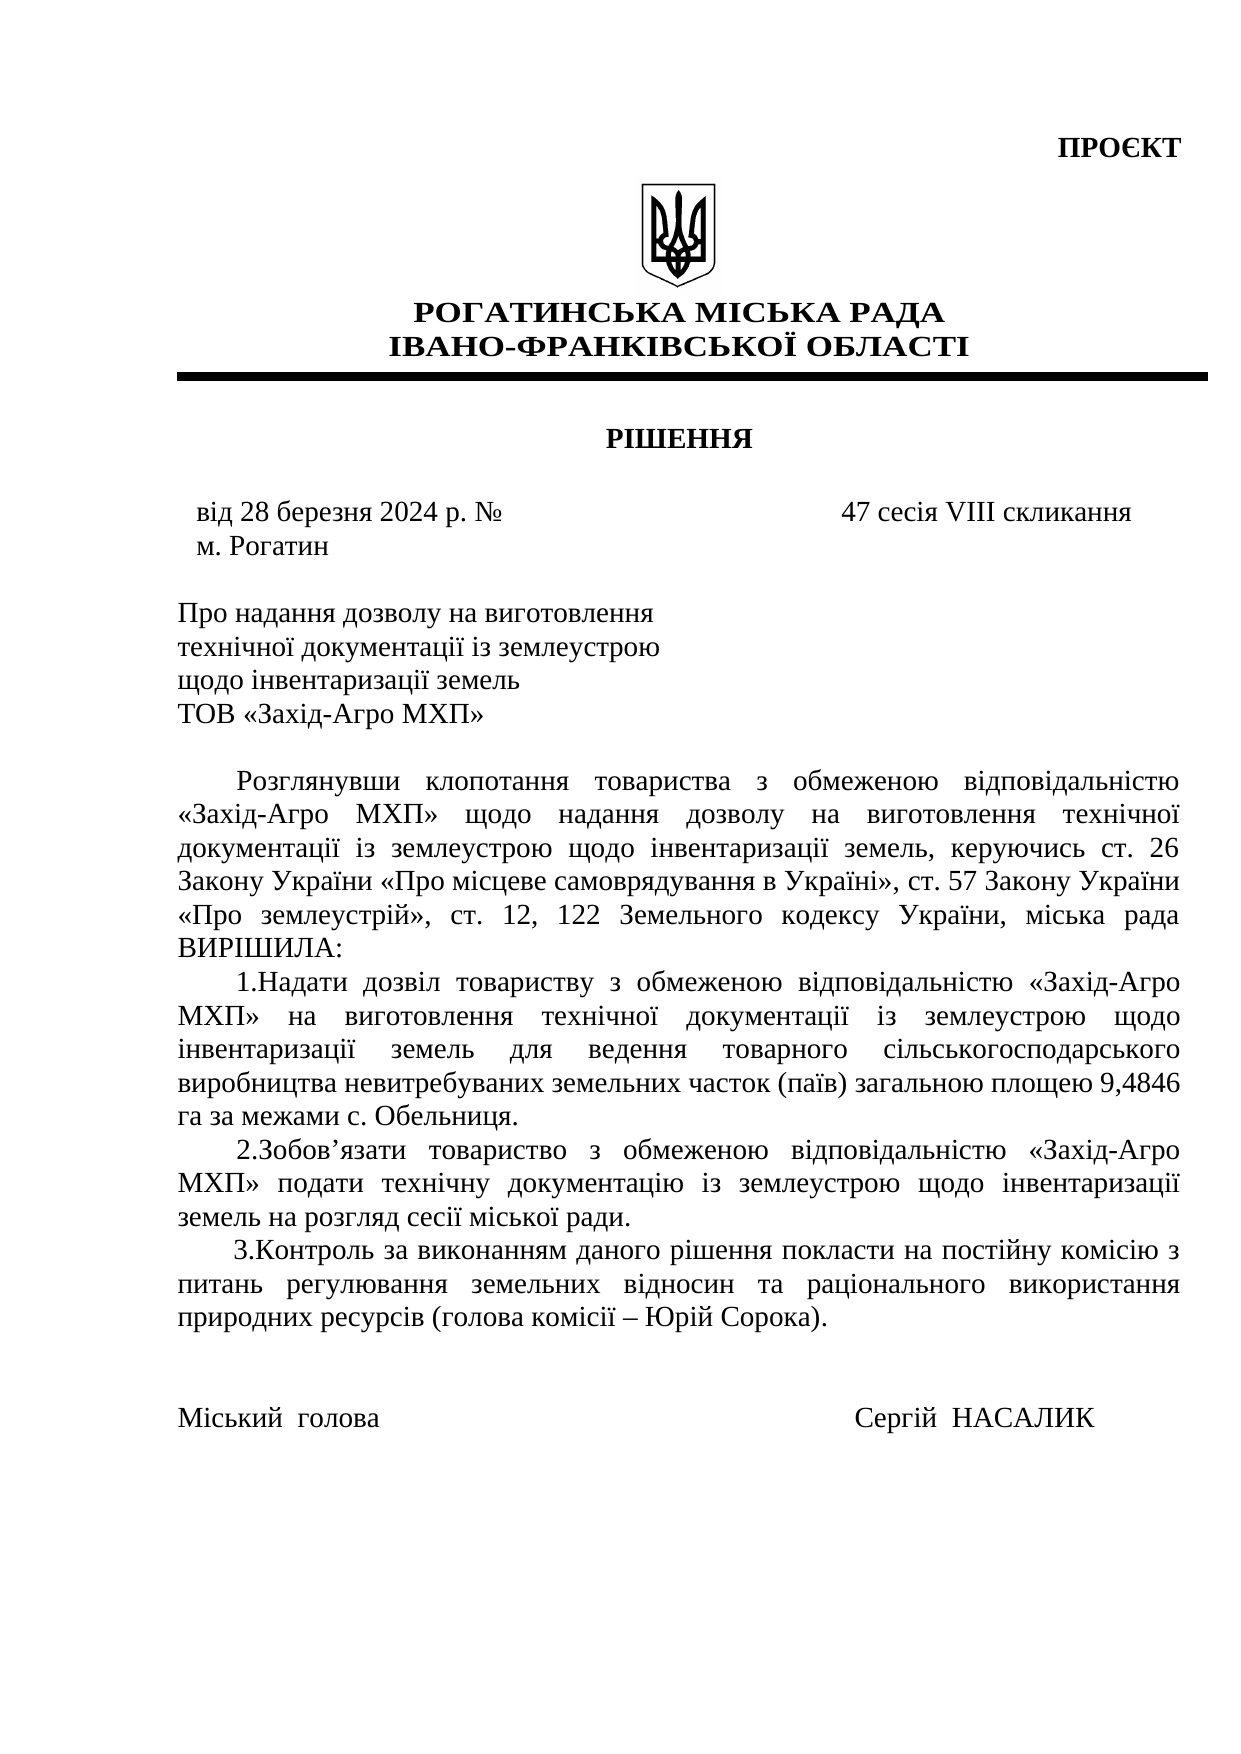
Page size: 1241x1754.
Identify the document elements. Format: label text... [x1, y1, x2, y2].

text ІВАНО-ФРАНКІВСЬКОЇ ОБЛАСТІ [177, 329, 1181, 363]
text щодо інвентаризації земель [177, 662, 1181, 696]
text м. Рогатин [196, 528, 1237, 562]
text 1.Надати дозвіл товариству з обмеженою відповідальністю «Захід-Агро МХП» на виготовлення технічної документації із землеустрою щодо інвентаризації земель для ведення товарного сільськогосподарського виробництва невитребуваних земельних часток (паїв) загальною площею 9,4846 га за межами с. Обельниця. [177, 964, 1181, 1132]
text Про надання дозволу на виготовлення [177, 595, 1181, 629]
text ТОВ «Захід-Агро МХП» [177, 696, 1181, 729]
text Розглянувши клопотання товариства з обмеженою відповідальністю «Захід-Агро МХП» щодо надання дозволу на виготовлення технічної документації із землеустрою щодо інвентаризації земель, керуючись ст. 26 Закону України «Про місцеве самоврядування в Україні», ст. 57 Закону України «Про землеустрій», ст. 12, 122 Земельного кодексу України, міська рада ВИРІШИЛА: [177, 763, 1180, 964]
text РОГАТИНСЬКА МІСЬКА РАДА [177, 296, 1181, 329]
text 3.Контроль за виконанням даного рішення покласти на постійну комісію з питань регулювання земельних відносин та раціонального використання природних ресурсів (голова комісії – Юрій Сорока). [177, 1232, 1181, 1333]
text РІШЕННЯ [177, 421, 1181, 455]
text від 28 березня 2024 р. № 47 сесія VIII скликання [196, 494, 1237, 528]
text 2.Зобов’язати товариство з обмеженою відповідальністю «Захід-Агро МХП» подати технічну документацію із землеустрою щодо інвентаризації земель на розгляд сесії міської ради. [177, 1132, 1181, 1232]
text технічної документації із землеустрою [177, 629, 1181, 662]
text ПРОЄКТ [177, 131, 1181, 164]
text Міський голова Сергій НАСАЛИК [177, 1400, 1181, 1434]
